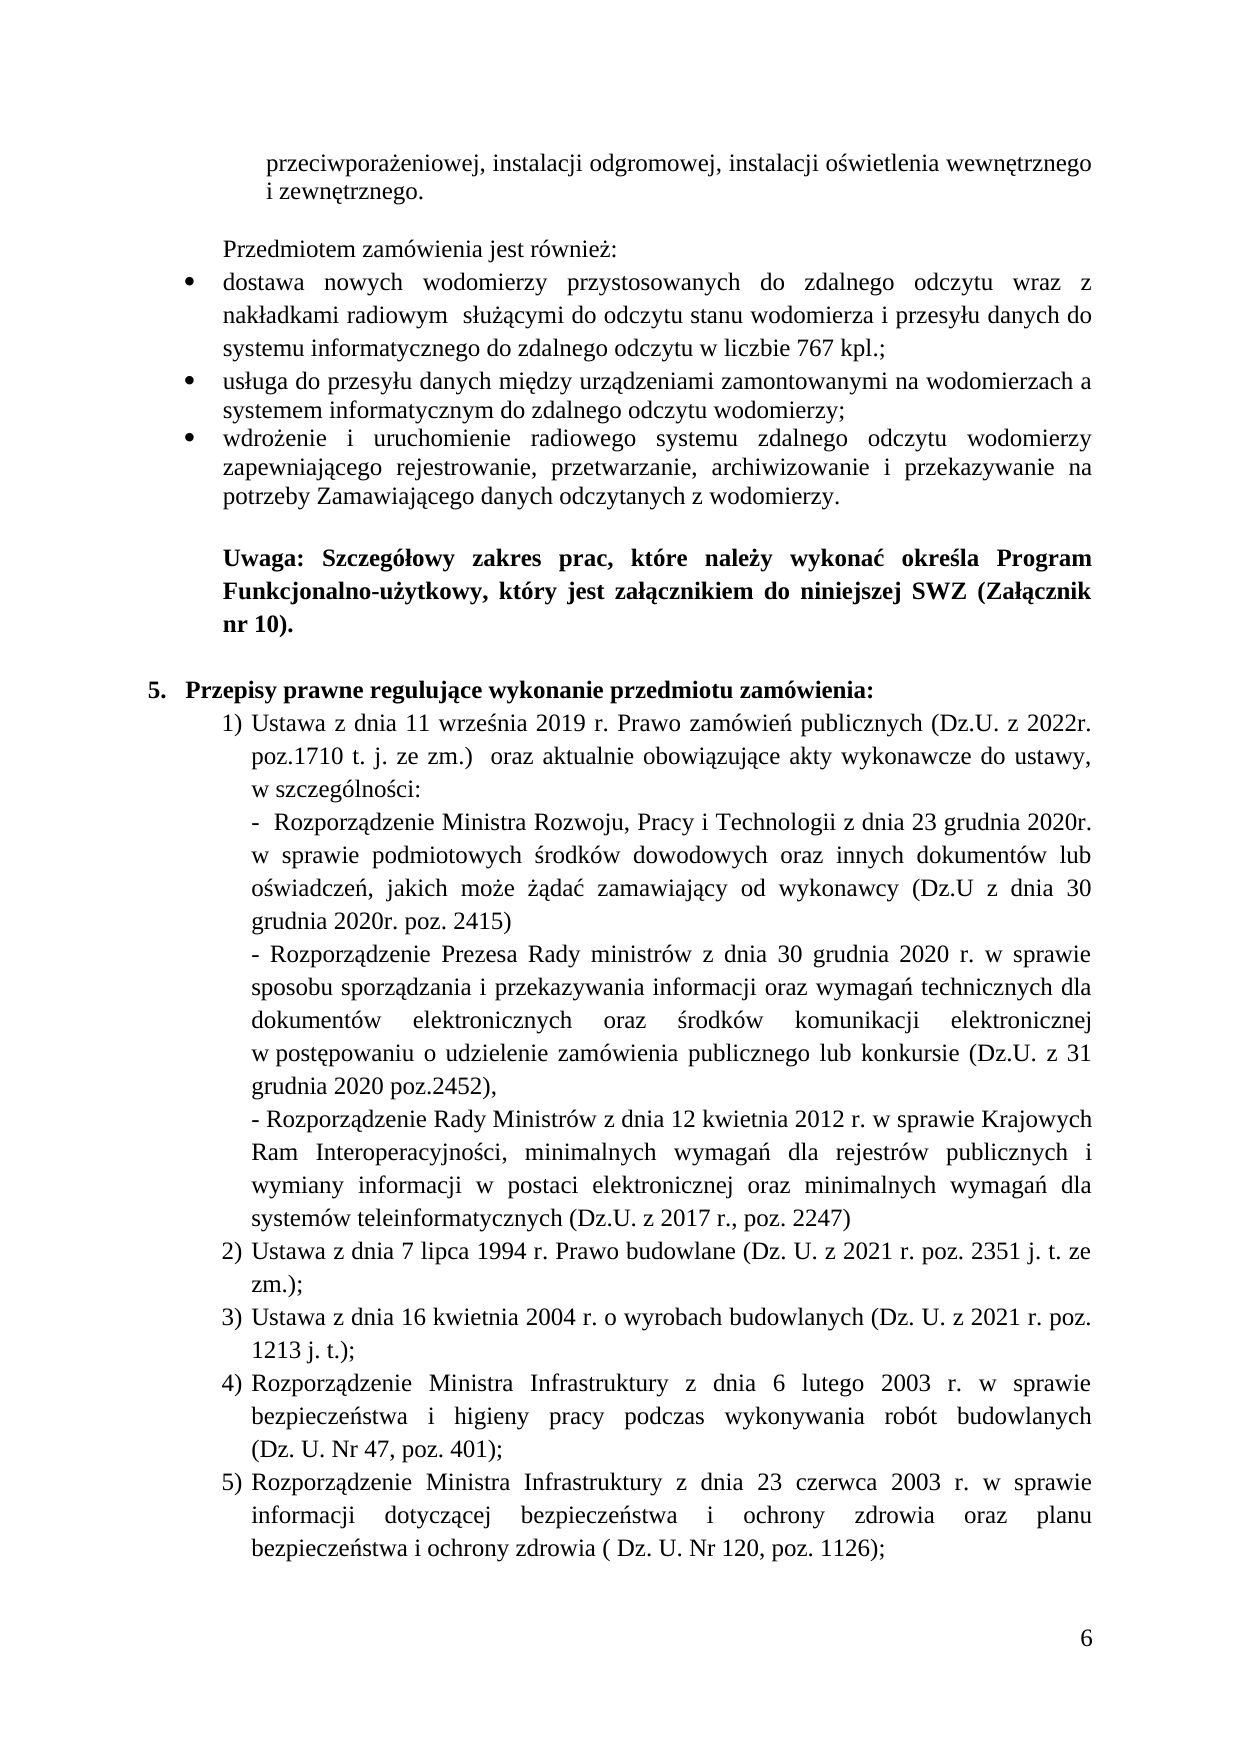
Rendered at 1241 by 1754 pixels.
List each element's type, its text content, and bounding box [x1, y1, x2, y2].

list Przepisy prawne regulujące wykonanie przedmiotu zamówienia: [148, 675, 1093, 703]
text - Rozporządzenie Prezesa Rady ministrów z dnia 30 grudnia 2020 r. w sprawie sposobu sporządzania i przekazywania informacji oraz wymagań technicznych dla dokumentów elektronicznych oraz środków komunikacji elektronicznej w postępowaniu o udzielenie zamówienia publicznego lub konkursie (Dz.U. z 31 grudnia 2020 poz.2452), [251, 939, 1093, 1100]
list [221, 148, 1093, 205]
text - Rozporządzenie Rady Ministrów z dnia 12 kwietnia 2012 r. w sprawie Krajowych Ram Interoperacyjności, minimalnych wymagań dla rejestrów publicznych i wymiany informacji w postaci elektronicznej oraz minimalnych wymagań dla systemów teleinformatycznych (Dz.U. z 2017 r., poz. 2247) [251, 1104, 1093, 1232]
text Przedmiotem zamówienia jest również: [223, 234, 1093, 263]
list wdrożenie i uruchomienie radiowego systemu zdalnego odczytu wodomierzy zapewniającego rejestrowanie, przetwarzanie, archiwizowanie i przekazywanie na potrzeby Zamawiającego danych odczytanych z wodomierzy. [185, 423, 1093, 510]
list usługa do przesyłu danych między urządzeniami zamontowanymi na wodomierzach a systemem informatycznym do zdalnego odczytu wodomierzy; [185, 366, 1093, 423]
list Rozporządzenie Ministra Infrastruktury z dnia 6 lutego 2003 r. w sprawie bezpieczeństwa i higieny pracy podczas wykonywania robót budowlanych (Dz. U. Nr 47, poz. 401); [221, 1368, 1093, 1463]
list Ustawa z dnia 16 kwietnia 2004 r. o wyrobach budowlanych (Dz. U. z 2021 r. poz. 1213 j. t.); [221, 1302, 1093, 1364]
list Ustawa z dnia 11 września 2019 r. Prawo zamówień publicznych (Dz.U. z 2022r. poz.1710 t. j. ze zm.) oraz aktualnie obowiązujące akty wykonawcze do ustawy, w szczególności: [221, 708, 1093, 803]
text Uwaga: Szczegółowy zakres prac, które należy wykonać określa Program Funkcjonalno-użytkowy, który jest załącznikiem do niniejszej SWZ (Załącznik nr 10). [223, 543, 1093, 637]
list Rozporządzenie Ministra Infrastruktury z dnia 23 czerwca 2003 r. w sprawie informacji dotyczącej bezpieczeństwa i ochrony zdrowia oraz planu bezpieczeństwa i ochrony zdrowia ( Dz. U. Nr 120, poz. 1126); [221, 1467, 1093, 1562]
list dostawa nowych wodomierzy przystosowanych do zdalnego odczytu wraz z nakładkami radiowym służącymi do odczytu stanu wodomierza i przesyłu danych do systemu informatycznego do zdalnego odczytu w liczbie 767 kpl.; [185, 267, 1093, 362]
text - Rozporządzenie Ministra Rozwoju, Pracy i Technologii z dnia 23 grudnia 2020r. w sprawie podmiotowych środków dowodowych oraz innych dokumentów lub oświadczeń, jakich może żądać zamawiający od wykonawcy (Dz.U z dnia 30 grudnia 2020r. poz. 2415) [251, 807, 1093, 935]
list Ustawa z dnia 7 lipca 1994 r. Prawo budowlane (Dz. U. z 2021 r. poz. 2351 j. t. ze zm.); [221, 1236, 1093, 1298]
